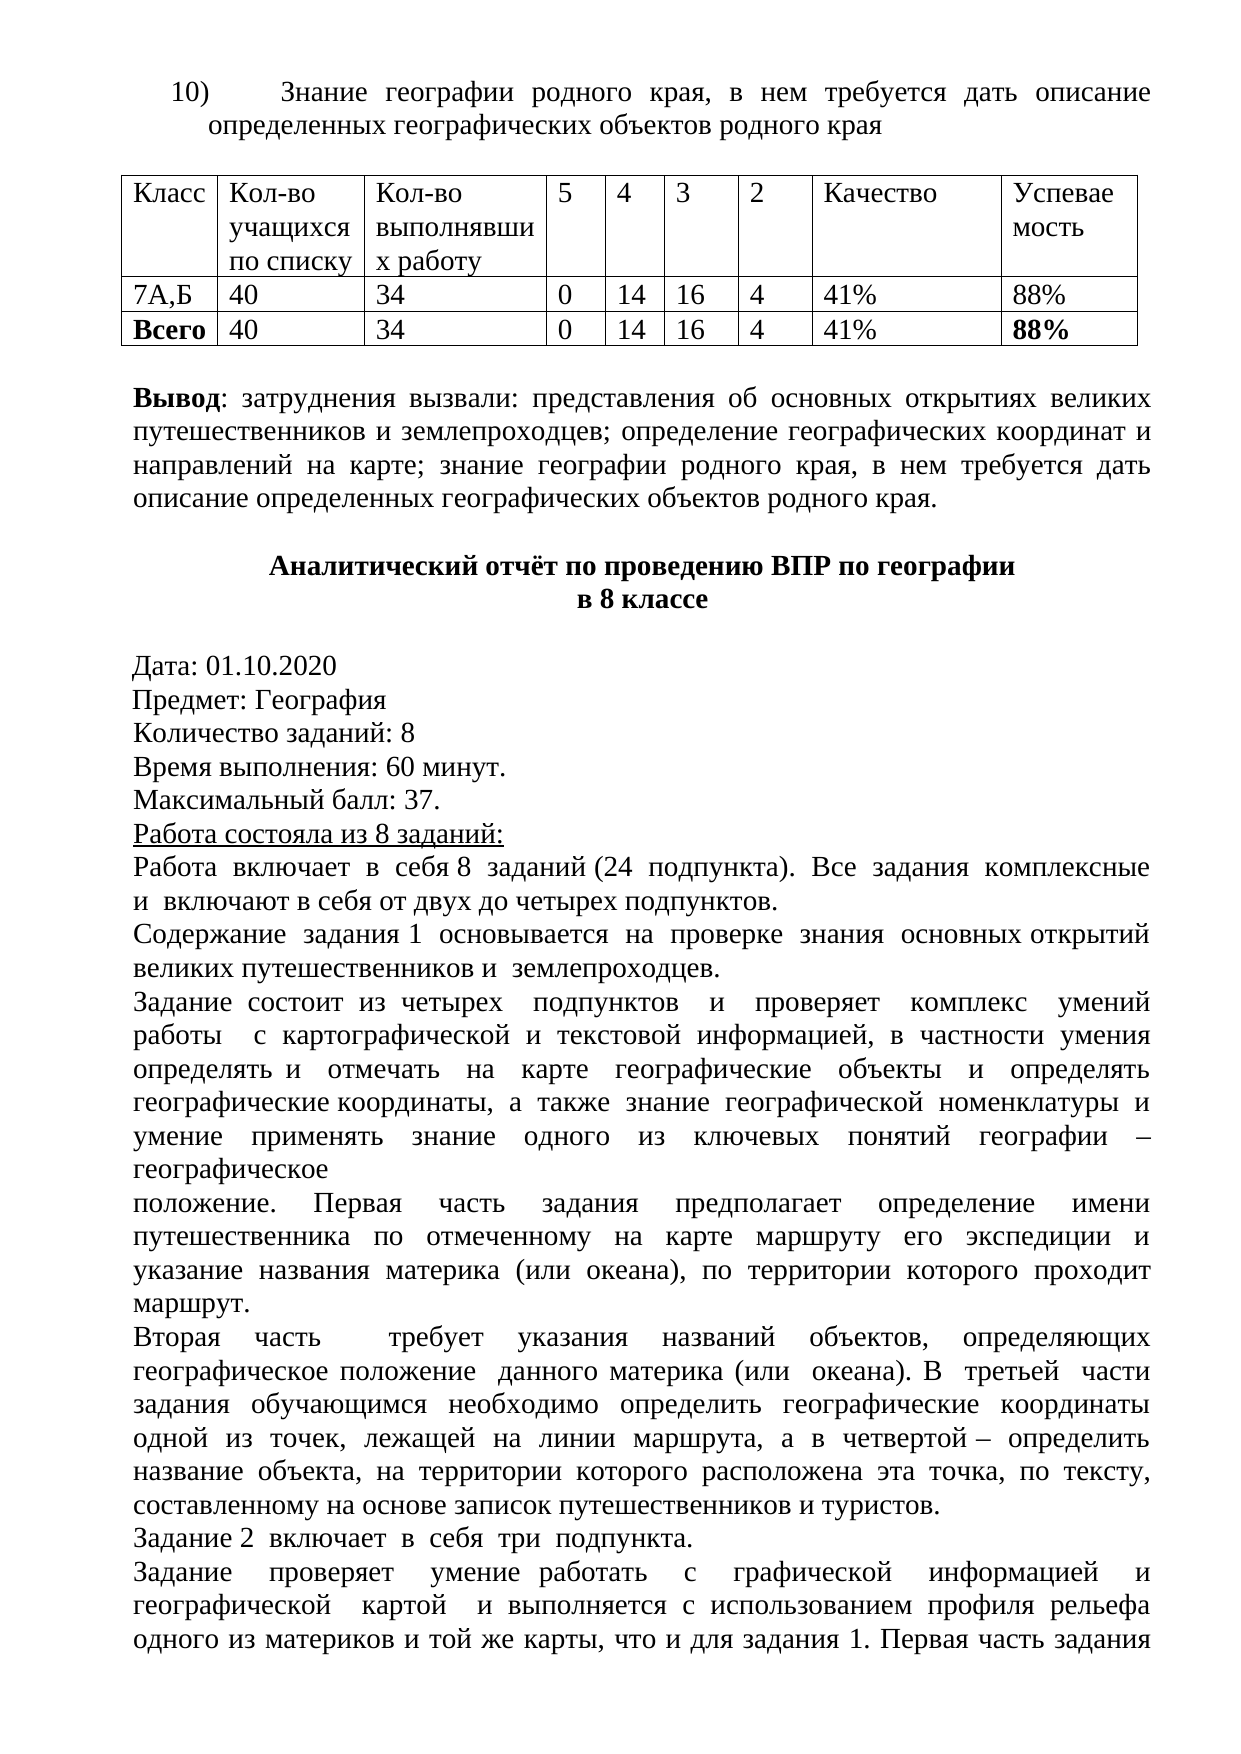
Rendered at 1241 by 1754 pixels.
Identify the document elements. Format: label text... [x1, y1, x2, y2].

list Работа включает в себя 8 заданий (24 подпункта). Все задания комплексные и включают в себя от двух до четырех подпунктов. [133, 849, 1152, 917]
list Знание географии родного края, в нем требуется дать описание определенных географических объектов родного края [170, 74, 1152, 141]
text Количество заданий: 8 [133, 715, 1152, 749]
list Задание 2 включает в себя три подпункта. [133, 1520, 1152, 1554]
table_header Кол-во учащихся по списку [218, 176, 364, 276]
table_header Кол-во выполнявших работу [365, 176, 546, 276]
table_cell 4 [739, 312, 812, 345]
table_cell 88% [1002, 277, 1137, 311]
table_cell 7А,Б [122, 277, 217, 311]
list Содержание задания 1 основывается на проверке знания основных открытий великих путешественников и землепроходцев. [133, 917, 1152, 984]
table_cell 34 [365, 277, 546, 311]
table_cell Предмет: География [132, 682, 1240, 715]
table_header 4 [606, 176, 664, 276]
table_header Качество [813, 176, 1001, 276]
table_cell 40 [218, 277, 364, 311]
table_cell 16 [665, 312, 738, 345]
table_cell Всего [122, 312, 217, 345]
table_header 2 [739, 176, 812, 276]
text Вывод: затруднения вызвали: представления об основных открытиях великих путешественников и землепроходцев; определение географических координат и направлений на карте; знание географии родного края, в нем требуется дать описание определенных географических объектов родного края. [133, 380, 1152, 514]
table_cell 34 [365, 312, 546, 345]
list Вторая часть требует указания названий объектов, определяющих географическое положение данного материка (или океана). В третьей части задания обучающимся необходимо определить географические координаты одной из точек, лежащей на линии маршрута, а в четвертой – определить название объекта, на территории которого расположена эта точка, по тексту, составленному на основе записок путешественников и туристов. [133, 1319, 1152, 1520]
table_cell 4 [739, 277, 812, 311]
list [133, 1554, 1152, 1654]
text Аналитический отчёт по проведению ВПР по географии [133, 548, 1152, 581]
table_header Класс [122, 176, 217, 276]
table_cell 14 [606, 312, 664, 345]
table_cell 0 [547, 312, 605, 345]
table_header Успеваемость [1002, 176, 1137, 276]
text в 8 классе [133, 581, 1152, 615]
table_cell 16 [665, 277, 738, 311]
table_cell 14 [606, 277, 664, 311]
table_cell 41% [813, 277, 1001, 311]
table_cell 41% [813, 312, 1001, 345]
list Задание состоит из четырех подпунктов и проверяет комплекс умений работы с картографической и текстовой информацией, в частности умения определять и отмечать на карте географические объекты и определять географические координаты, а также знание географической номенклатуры и умение применять знание одного из ключевых понятий географии – географическое [133, 984, 1152, 1185]
table_header 3 [665, 176, 738, 276]
list положение. Первая часть задания предполагает определение имени путешественника по отмеченному на карте маршруту его экспедиции и указание названия материка (или океана), по территории которого проходит маршрут. [133, 1185, 1152, 1319]
text Время выполнения: 60 минут. [133, 749, 1152, 782]
table_header 5 [547, 176, 605, 276]
table_cell 0 [547, 277, 605, 311]
table_cell 40 [218, 312, 364, 345]
table_cell 88% [1002, 312, 1137, 345]
text Максимальный балл: 37. [133, 782, 1152, 816]
table_header Дата: 01.10.2020 [132, 648, 1240, 682]
text Работа состояла из 8 заданий: [133, 816, 1152, 849]
